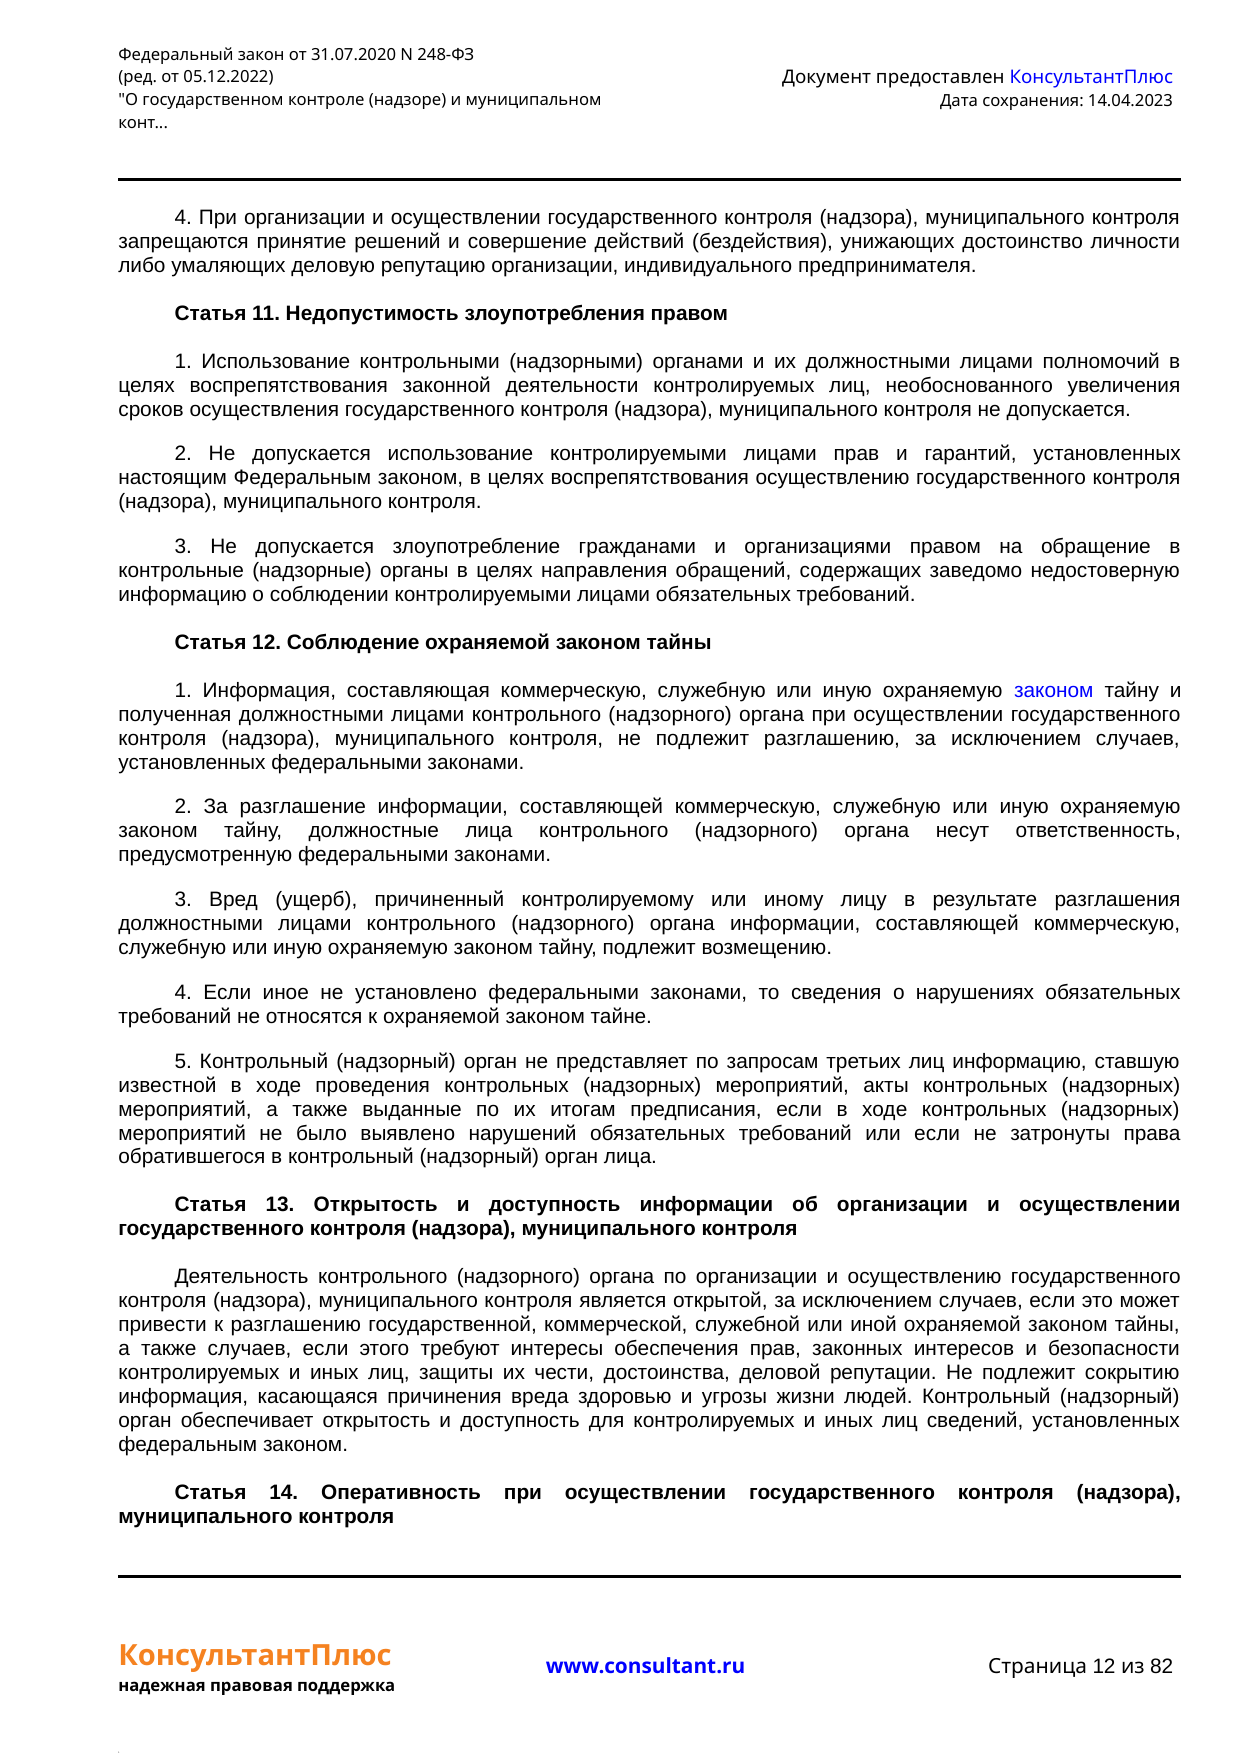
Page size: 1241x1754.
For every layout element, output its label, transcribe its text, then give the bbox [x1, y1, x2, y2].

text 4. Если иное не установлено федеральными законами, то сведения о нарушениях обязательных требований не относятся к охраняемой законом тайне. [118, 980, 1181, 1028]
text 1. Информация, составляющая коммерческую, служебную или иную охраняемую законом тайну и полученная должностными лицами контрольного (надзорного) органа при осуществлении государственного контроля (надзора), муниципального контроля, не подлежит разглашению, за исключением случаев, установленных федеральными законами. [118, 678, 1181, 773]
title Статья 12. Соблюдение охраняемой законом тайны [118, 630, 1181, 654]
text 2. Не допускается использование контролируемыми лицами прав и гарантий, установленных настоящим Федеральным законом, в целях воспрепятствования осуществлению государственного контроля (надзора), муниципального контроля. [118, 441, 1181, 513]
title Статья 11. Недопустимость злоупотребления правом [118, 301, 1181, 324]
text 3. Не допускается злоупотребление гражданами и организациями правом на обращение в контрольные (надзорные) органы в целях направления обращений, содержащих заведомо недостоверную информацию о соблюдении контролируемыми лицами обязательных требований. [118, 534, 1181, 606]
title Статья 13. Открытость и доступность информации об организации и осуществлении государственного контроля (надзора), муниципального контроля [118, 1192, 1181, 1240]
text 3. Вред (ущерб), причиненный контролируемому или иному лицу в результате разглашения должностными лицами контрольного (надзорного) органа информации, составляющей коммерческую, служебную или иную охраняемую законом тайну, подлежит возмещению. [118, 887, 1181, 959]
text Деятельность контрольного (надзорного) органа по организации и осуществлению государственного контроля (надзора), муниципального контроля является открытой, за исключением случаев, если это может привести к разглашению государственной, коммерческой, служебной или иной охраняемой законом тайны, а также случаев, если этого требуют интересы обеспечения прав, законных интересов и безопасности контролируемых и иных лиц, защиты их чести, достоинства, деловой репутации. Не подлежит сокрытию информация, касающаяся причинения вреда здоровью и угрозы жизни людей. Контрольный (надзорный) орган обеспечивает открытость и доступность для контролируемых и иных лиц сведений, установленных федеральным законом. [118, 1264, 1181, 1456]
text 1. Использование контрольными (надзорными) органами и их должностными лицами полномочий в целях воспрепятствования законной деятельности контролируемых лиц, необоснованного увеличения сроков осуществления государственного контроля (надзора), муниципального контроля не допускается. [118, 348, 1181, 420]
text 2. За разглашение информации, составляющей коммерческую, служебную или иную охраняемую законом тайну, должностные лица контрольного (надзорного) органа несут ответственность, предусмотренную федеральными законами. [118, 794, 1181, 866]
title Статья 14. Оперативность при осуществлении государственного контроля (надзора), муниципального контроля [118, 1480, 1181, 1528]
text 5. Контрольный (надзорный) орган не представляет по запросам третьих лиц информацию, ставшую известной в ходе проведения контрольных (надзорных) мероприятий, акты контрольных (надзорных) мероприятий, а также выданные по их итогам предписания, если в ходе контрольных (надзорных) мероприятий не было выявлено нарушений обязательных требований или если не затронуты права обратившегося в контрольный (надзорный) орган лица. [118, 1048, 1181, 1168]
text 4. При организации и осуществлении государственного контроля (надзора), муниципального контроля запрещаются принятие решений и совершение действий (бездействия), унижающих достоинство личности либо умаляющих деловую репутацию организации, индивидуального предпринимателя. [118, 205, 1181, 277]
